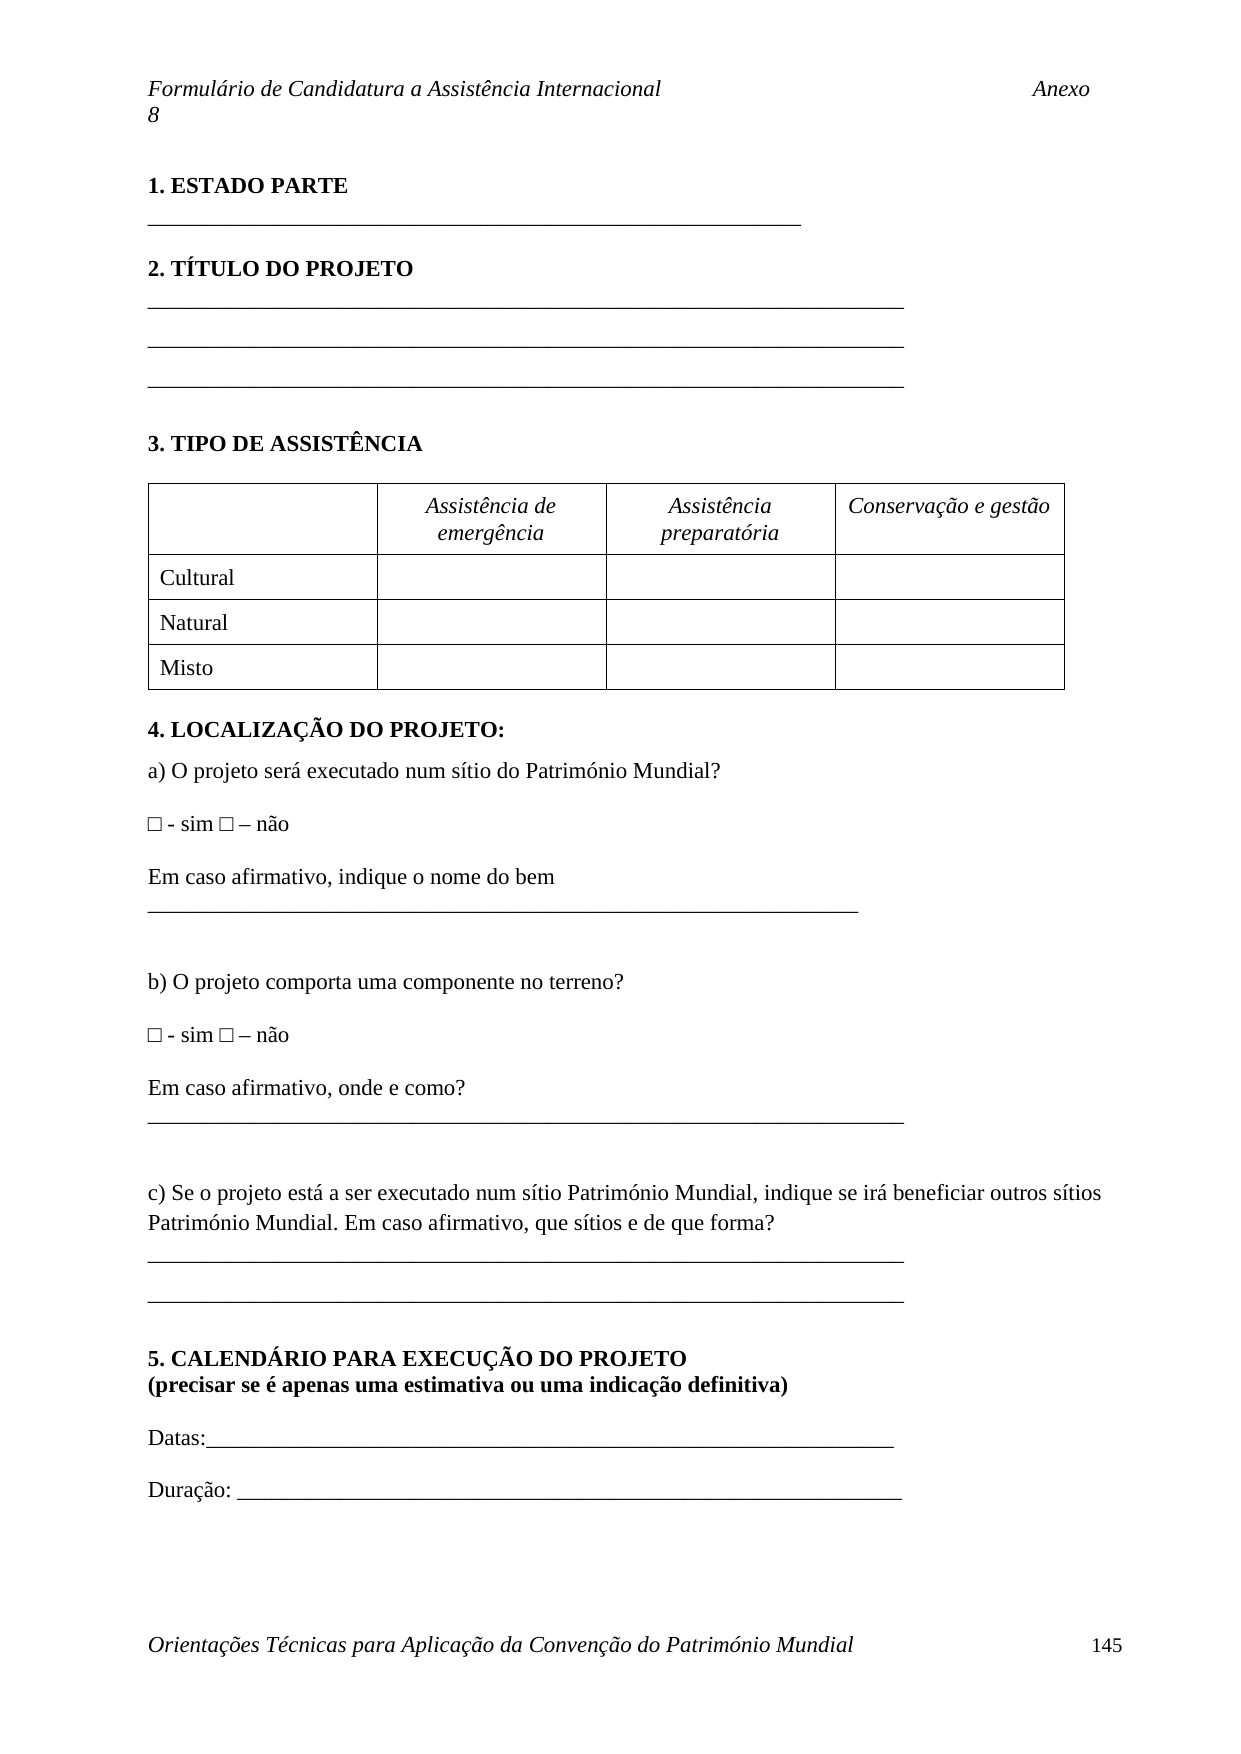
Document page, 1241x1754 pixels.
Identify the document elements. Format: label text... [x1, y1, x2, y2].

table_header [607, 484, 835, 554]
text Em caso afirmativo, onde e como? [148, 1073, 1122, 1100]
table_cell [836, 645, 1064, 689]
text 4. LOCALIZAÇÃO DO PROJETO: [148, 717, 1122, 743]
text __________________________________________________________________ [148, 364, 1122, 390]
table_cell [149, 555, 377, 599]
text ______________________________________________________________ [148, 889, 1122, 915]
text __________________________________________________________________ [148, 285, 1122, 311]
text □ - sim □ – não [148, 810, 1122, 836]
text (precisar se é apenas uma estimativa ou uma indicação definitiva) [148, 1371, 1122, 1397]
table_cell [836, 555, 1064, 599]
text b) O projeto comporta uma componente no terreno? [148, 968, 1122, 994]
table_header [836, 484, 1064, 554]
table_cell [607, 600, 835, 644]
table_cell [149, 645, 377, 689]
text □ - sim □ – não [148, 1021, 1122, 1047]
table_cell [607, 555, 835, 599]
text __________________________________________________________________ [148, 1279, 1122, 1305]
text _________________________________________________________ [148, 202, 1122, 228]
text Em caso afirmativo, indique o nome do bem [148, 863, 1122, 889]
text a) O projeto será executado num sítio do Património Mundial? [148, 757, 1122, 784]
text __________________________________________________________________ [148, 1100, 1122, 1126]
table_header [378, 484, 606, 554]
text 5. CALENDÁRIO PARA EXECUÇÃO DO PROJETO [148, 1345, 1122, 1371]
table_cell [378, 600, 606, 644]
text 1. ESTADO PARTE [148, 172, 1122, 198]
text Datas:____________________________________________________________ [148, 1424, 1122, 1450]
text 2. TÍTULO DO PROJETO [148, 255, 1122, 281]
text 3. TIPO DE ASSISTÊNCIA [148, 430, 1122, 456]
text __________________________________________________________________ [148, 324, 1122, 351]
text Duração: __________________________________________________________ [148, 1476, 1122, 1503]
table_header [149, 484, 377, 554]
text c) Se o projeto está a ser executado num sítio Património Mundial, indique se irá beneficiar outros sítios Património Mundial. Em caso afirmativo, que sítios e de que forma? [148, 1179, 1122, 1236]
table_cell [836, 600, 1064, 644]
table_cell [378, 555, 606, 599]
text __________________________________________________________________ [148, 1239, 1122, 1266]
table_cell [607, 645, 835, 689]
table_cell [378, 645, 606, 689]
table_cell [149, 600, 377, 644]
